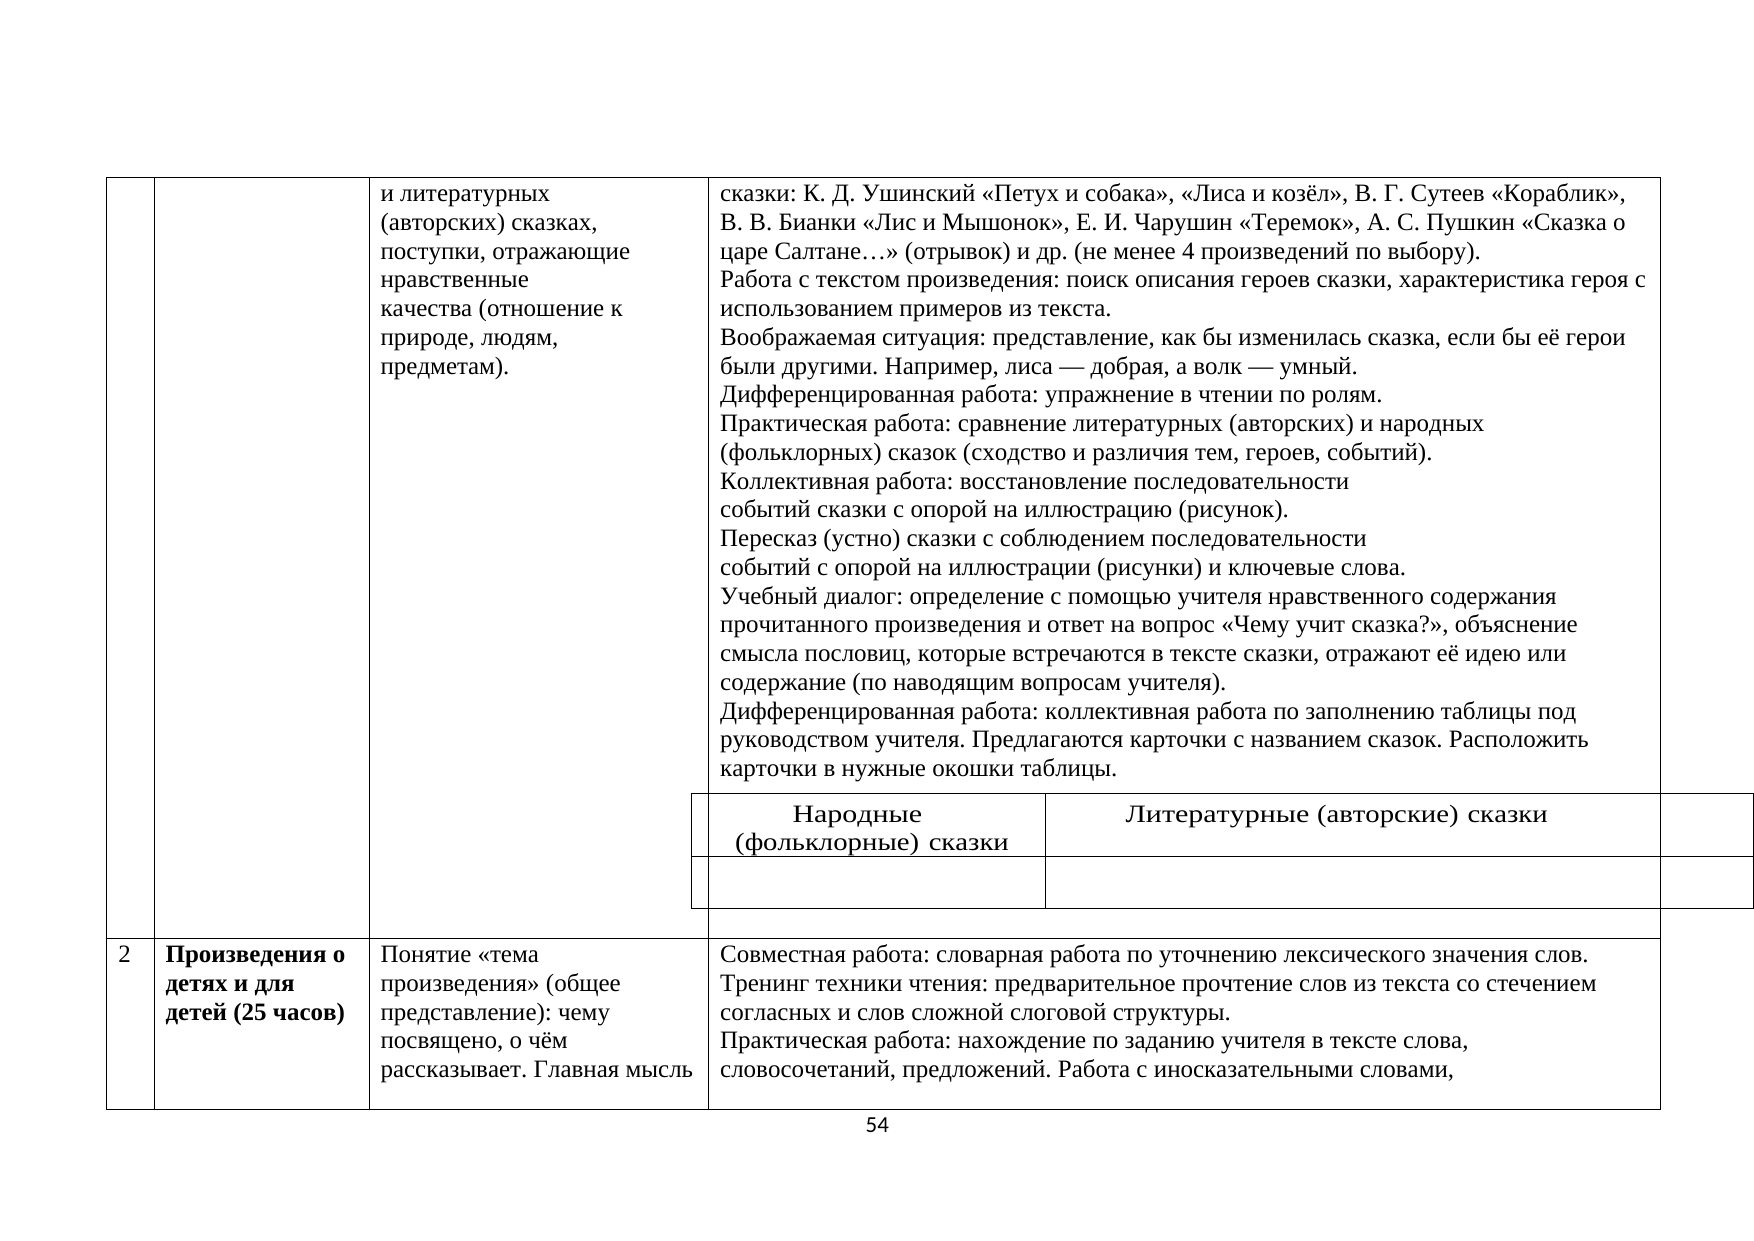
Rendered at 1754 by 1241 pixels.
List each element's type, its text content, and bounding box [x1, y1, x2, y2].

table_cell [709, 178, 1660, 793]
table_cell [709, 939, 1660, 1109]
table_cell 1 [107, 178, 154, 938]
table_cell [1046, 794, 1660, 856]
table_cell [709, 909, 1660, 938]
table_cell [370, 939, 708, 1109]
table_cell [155, 178, 369, 938]
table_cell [370, 178, 708, 938]
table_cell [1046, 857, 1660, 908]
table_cell 2 [107, 939, 154, 1109]
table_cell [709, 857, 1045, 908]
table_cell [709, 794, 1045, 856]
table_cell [155, 939, 369, 1109]
